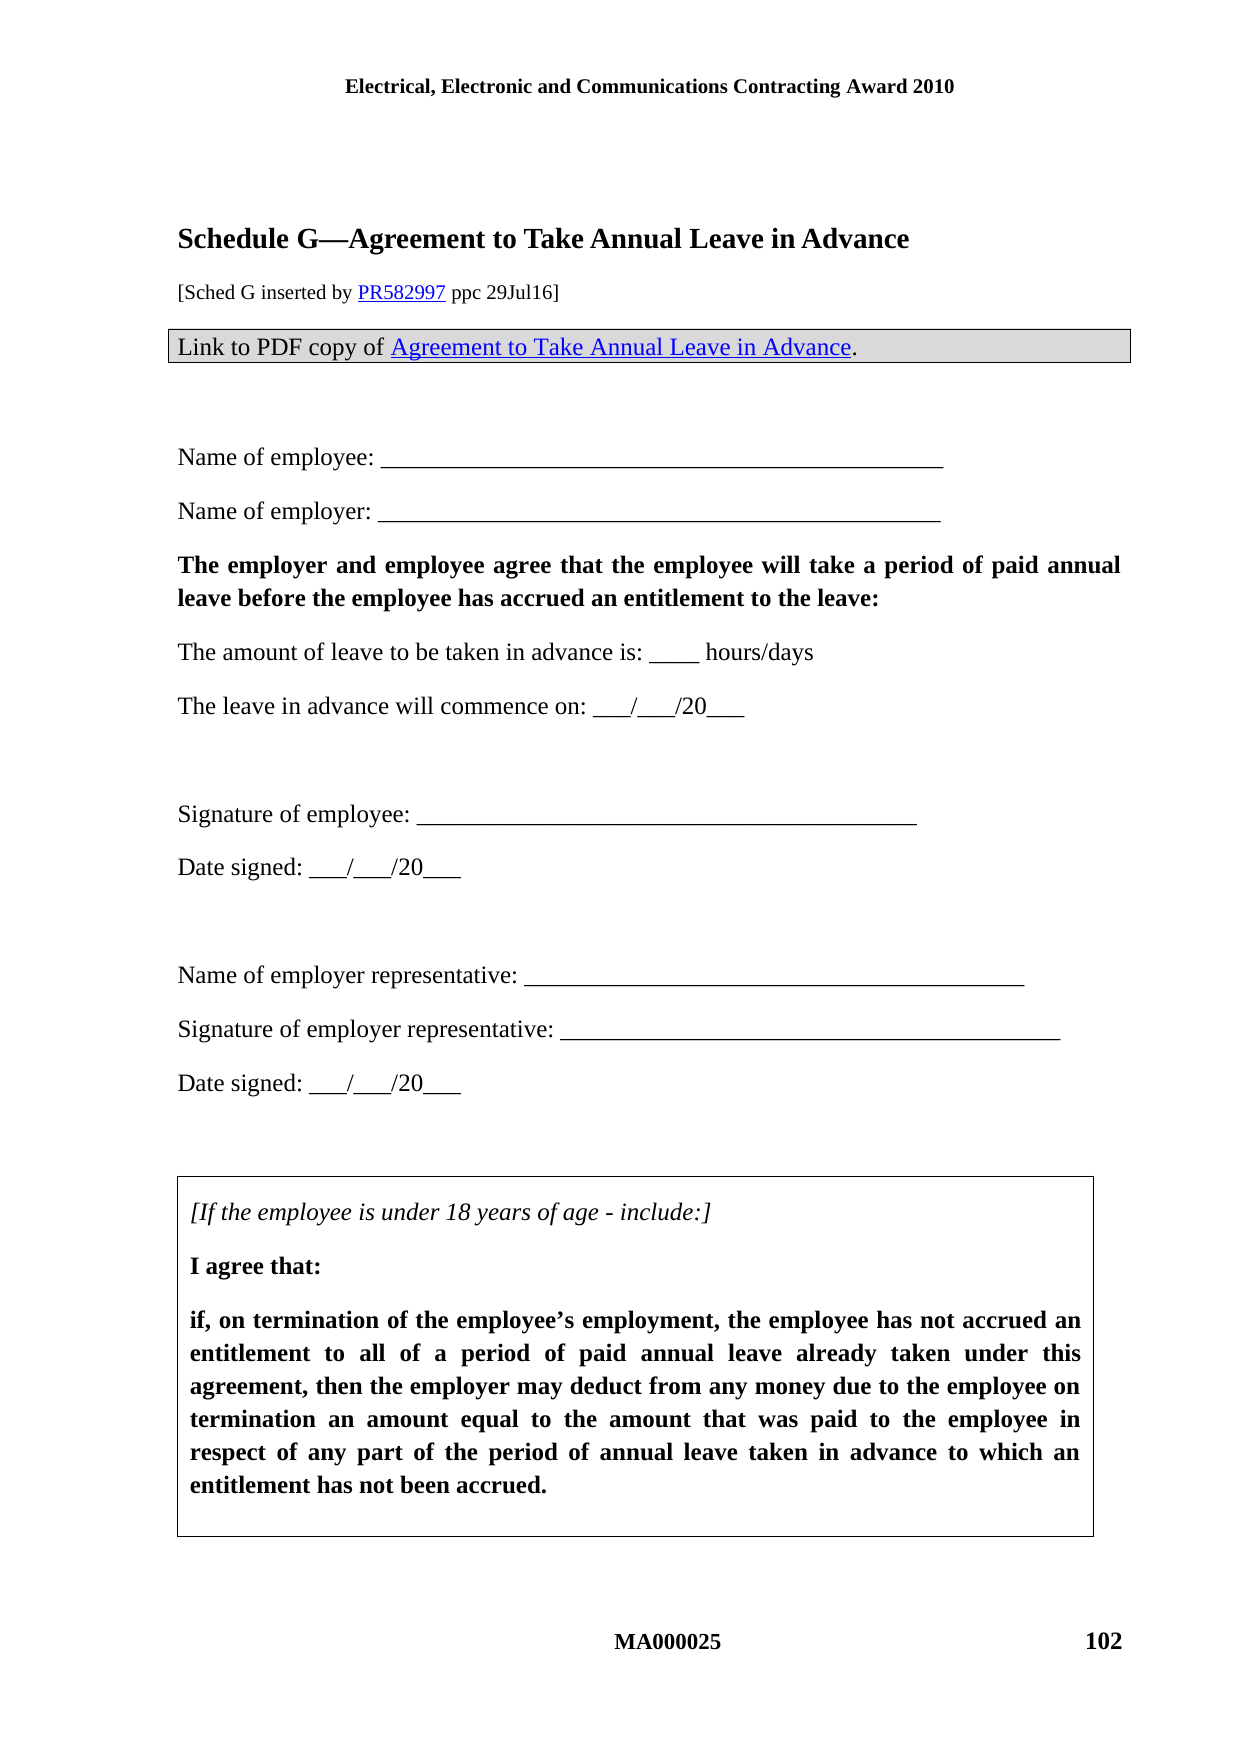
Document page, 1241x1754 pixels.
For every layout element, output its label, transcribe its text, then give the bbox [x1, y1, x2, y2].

text Signature of employee: ________________________________________ [177, 799, 1122, 827]
text The employer and employee agree that the employee will take a period of paid annual leave before the employee has accrued an entitlement to the leave: [177, 550, 1122, 612]
text The leave in advance will commence on: ___/___/20___ [177, 691, 1122, 720]
text Name of employee: _____________________________________________ [177, 442, 1122, 471]
text Date signed: ___/___/20___ [177, 852, 1122, 881]
text Date signed: ___/___/20___ [177, 1068, 1122, 1097]
text —Agreement to Take Annual Leave in Advance [177, 221, 1122, 254]
text Name of employer: _____________________________________________ [177, 496, 1122, 525]
text [Sched G inserted by PR582997 ppc 29Jul16] [177, 280, 1122, 304]
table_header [178, 1177, 1093, 1536]
text Signature of employer representative: ________________________________________ [177, 1014, 1122, 1043]
text Name of employer representative: ________________________________________ [177, 960, 1122, 989]
text The amount of leave to be taken in advance is: ____ hours/days [177, 637, 1122, 666]
text Link to PDF copy of Agreement to Take Annual Leave in Advance. [169, 330, 1130, 362]
